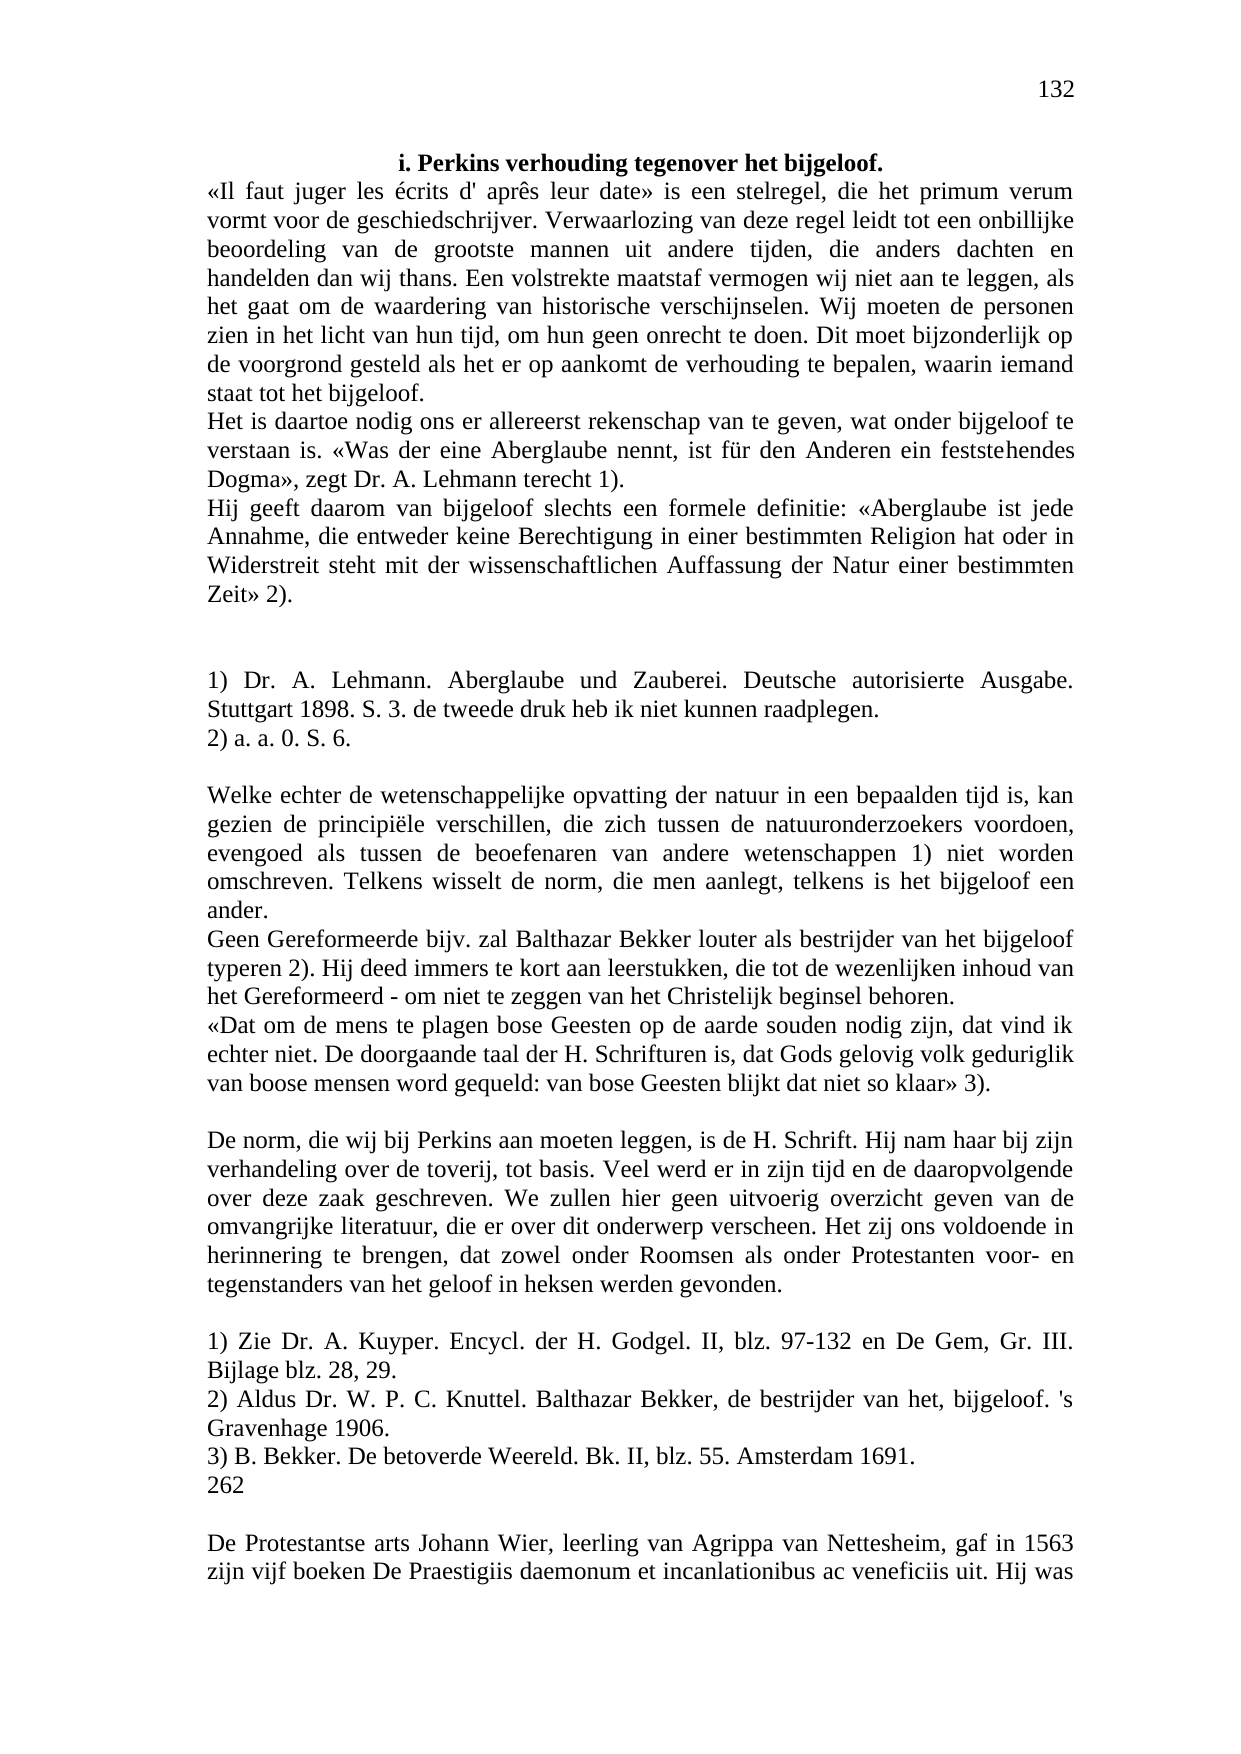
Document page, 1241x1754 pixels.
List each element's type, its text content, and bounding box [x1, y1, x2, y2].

text 3) B. Bekker. De betoverde Weereld. Bk. II, blz. 55. Amsterdam 1691. [207, 1441, 1075, 1470]
text «Dat om de mens te plagen bose Geesten op de aarde souden nodig zijn, dat vind ik echter niet. De doorgaande taal der H. Schrifturen is, dat Gods gelovig volk geduriglik van boose mensen word gequeld: van bose Geesten blijkt dat niet so klaar» 3). [207, 1010, 1075, 1096]
text Welke echter de wetenschappelijke opvatting der natuur in een bepaalden tijd is, kan gezien de principiële verschillen, die zich tussen de natuuronderzoekers voordoen, evengoed als tussen de beoefenaren van andere wetenschappen 1) niet worden omschreven. Telkens wisselt de norm, die men aanlegt, telkens is het bijgeloof een ander. [207, 780, 1075, 924]
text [207, 1528, 1075, 1585]
text Het is daartoe nodig ons er allereerst rekenschap van te geven, wat onder bijgeloof te verstaan is. «Was der eine Aberglaube nennt, ist für den Anderen ein feststehendes Dogma», zegt Dr. A. Lehmann terecht 1). [207, 406, 1075, 493]
text 1) Zie Dr. A. Kuyper. Encycl. der H. Godgel. II, blz. 97-132 en De Gem, Gr. III. Bijlage blz. 28, 29. [207, 1326, 1075, 1384]
text Hij geeft daarom van bijgeloof slechts een formele definitie: «Aberglaube ist jede Annahme, die entweder keine Berechtigung in einer bestimmten Religion hat oder in Widerstreit steht mit der wissenschaftlichen Auffassung der Natur einer bestimmten Zeit» 2). [207, 493, 1075, 608]
text Geen Gereformeerde bijv. zal Balthazar Bekker louter als bestrijder van het bijgeloof typeren 2). Hij deed immers te kort aan leerstukken, die tot de wezenlijken inhoud van het Gereformeerd - om niet te zeggen van het Christelijk beginsel behoren. [207, 924, 1075, 1010]
text 262 [207, 1470, 1075, 1499]
text 2) Aldus Dr. W. P. C. Knuttel. Balthazar Bekker, de bestrijder van het, bijgeloof. 's Gravenhage 1906. [207, 1384, 1075, 1441]
text 1) Dr. A. Lehmann. Aberglaube und Zauberei. Deutsche autorisierte Ausgabe. Stuttgart 1898. S. 3. de tweede druk heb ik niet kunnen raadplegen. [207, 665, 1075, 723]
text 2) a. a. 0. S. 6. [207, 723, 1075, 751]
text De norm, die wij bij Perkins aan moeten leggen, is de H. Schrift. Hij nam haar bij zijn verhandeling over de toverij, tot basis. Veel werd er in zijn tijd en de daaropvolgende over deze zaak geschreven. We zullen hier geen uitvoerig overzicht geven van de omvangrijke literatuur, die er over dit onderwerp verscheen. Het zij ons voldoende in herinnering te brengen, dat zowel onder Roomsen als onder Protestanten voor- en tegenstanders van het geloof in heksen werden gevonden. [207, 1125, 1075, 1298]
text i. Perkins verhouding tegenover het bijgeloof. [207, 148, 1075, 176]
text «Il faut juger les écrits d' aprês leur date» is een stelregel, die het primum verum vormt voor de geschiedschrijver. Verwaarlozing van deze regel leidt tot een onbillijke beoordeling van de grootste mannen uit andere tijden, die anders dachten en handelden dan wij thans. Een volstrekte maatstaf vermogen wij niet aan te leggen, als het gaat om de waardering van historische verschijnselen. Wij moeten de personen zien in het licht van hun tijd, om hun geen onrecht te doen. Dit moet bijzonderlijk op de voorgrond gesteld als het er op aankomt de verhouding te bepalen, waarin iemand staat tot het bijgeloof. [207, 176, 1075, 406]
